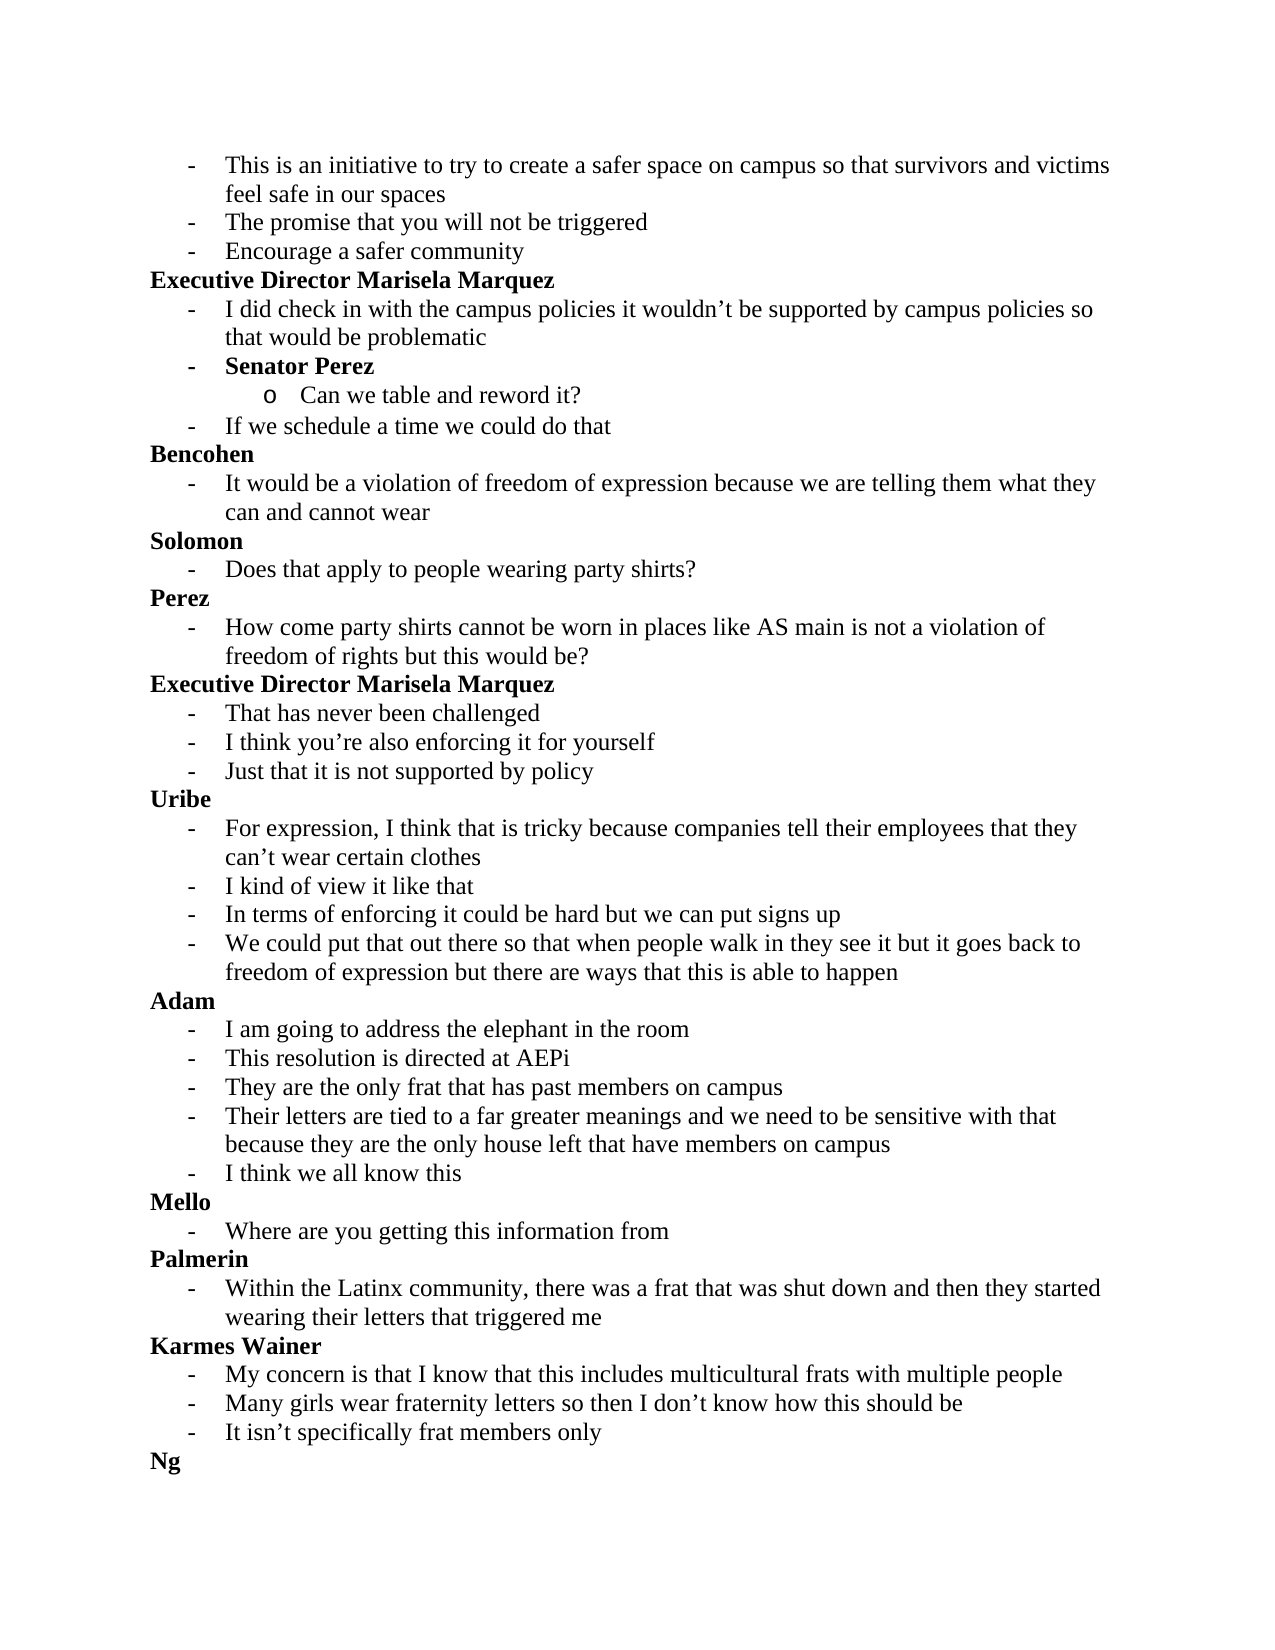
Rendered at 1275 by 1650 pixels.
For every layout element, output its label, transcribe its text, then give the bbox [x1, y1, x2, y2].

text Uribe [150, 784, 1125, 813]
list This resolution is directed at AEPi [187, 1043, 1125, 1072]
list Their letters are tied to a far greater meanings and we need to be sensitive with that because they are the only house left that have members on campus [187, 1101, 1125, 1158]
list In terms of enforcing it could be hard but we can put signs up [187, 899, 1125, 928]
list If we schedule a time we could do that [187, 411, 1125, 439]
list How come party shirts cannot be worn in places like AS main is not a violation of freedom of rights but this would be? [187, 612, 1125, 669]
text Executive Director Marisela Marquez [150, 265, 1125, 294]
text Executive Director Marisela Marquez [150, 669, 1125, 698]
list My concern is that I know that this includes multicultural frats with multiple people [187, 1359, 1125, 1388]
list The promise that you will not be triggered [187, 207, 1125, 236]
text Perez [150, 583, 1125, 612]
list It would be a violation of freedom of expression because we are telling them what they can and cannot wear [187, 468, 1125, 526]
list For expression, I think that is tricky because companies tell their employees that they can’t wear certain clothes [187, 813, 1125, 871]
list Where are you getting this information from [187, 1216, 1125, 1244]
text Solomon [150, 526, 1125, 554]
text Palmerin [150, 1244, 1125, 1273]
list They are the only frat that has past members on campus [187, 1072, 1125, 1101]
list I kind of view it like that [187, 871, 1125, 899]
list We could put that out there so that when people walk in they see it but it goes back to freedom of expression but there are ways that this is able to happen [187, 928, 1125, 986]
text Karmes Wainer [150, 1331, 1125, 1359]
text Bencohen [150, 439, 1125, 468]
list Senator Perez [187, 351, 1125, 380]
list I am going to address the elephant in the room [187, 1014, 1125, 1043]
list Encourage a safer community [187, 236, 1125, 265]
list It isn’t specifically frat members only [187, 1417, 1125, 1446]
text Mello [150, 1187, 1125, 1216]
list I did check in with the campus policies it wouldn’t be supported by campus policies so that would be problematic [187, 294, 1125, 351]
list Just that it is not supported by policy [187, 756, 1125, 784]
text Ng [150, 1446, 1125, 1474]
list Many girls wear fraternity letters so then I don’t know how this should be [187, 1388, 1125, 1417]
list That has never been challenged [187, 698, 1125, 727]
list Can we table and reword it? [262, 380, 1125, 411]
text Adam [150, 986, 1125, 1014]
list I think we all know this [187, 1158, 1125, 1187]
list Does that apply to people wearing party shirts? [187, 554, 1125, 583]
list This is an initiative to try to create a safer space on campus so that survivors and victims feel safe in our spaces [187, 150, 1125, 207]
list Within the Latinx community, there was a frat that was shut down and then they started wearing their letters that triggered me [187, 1273, 1125, 1331]
list I think you’re also enforcing it for yourself [187, 727, 1125, 756]
